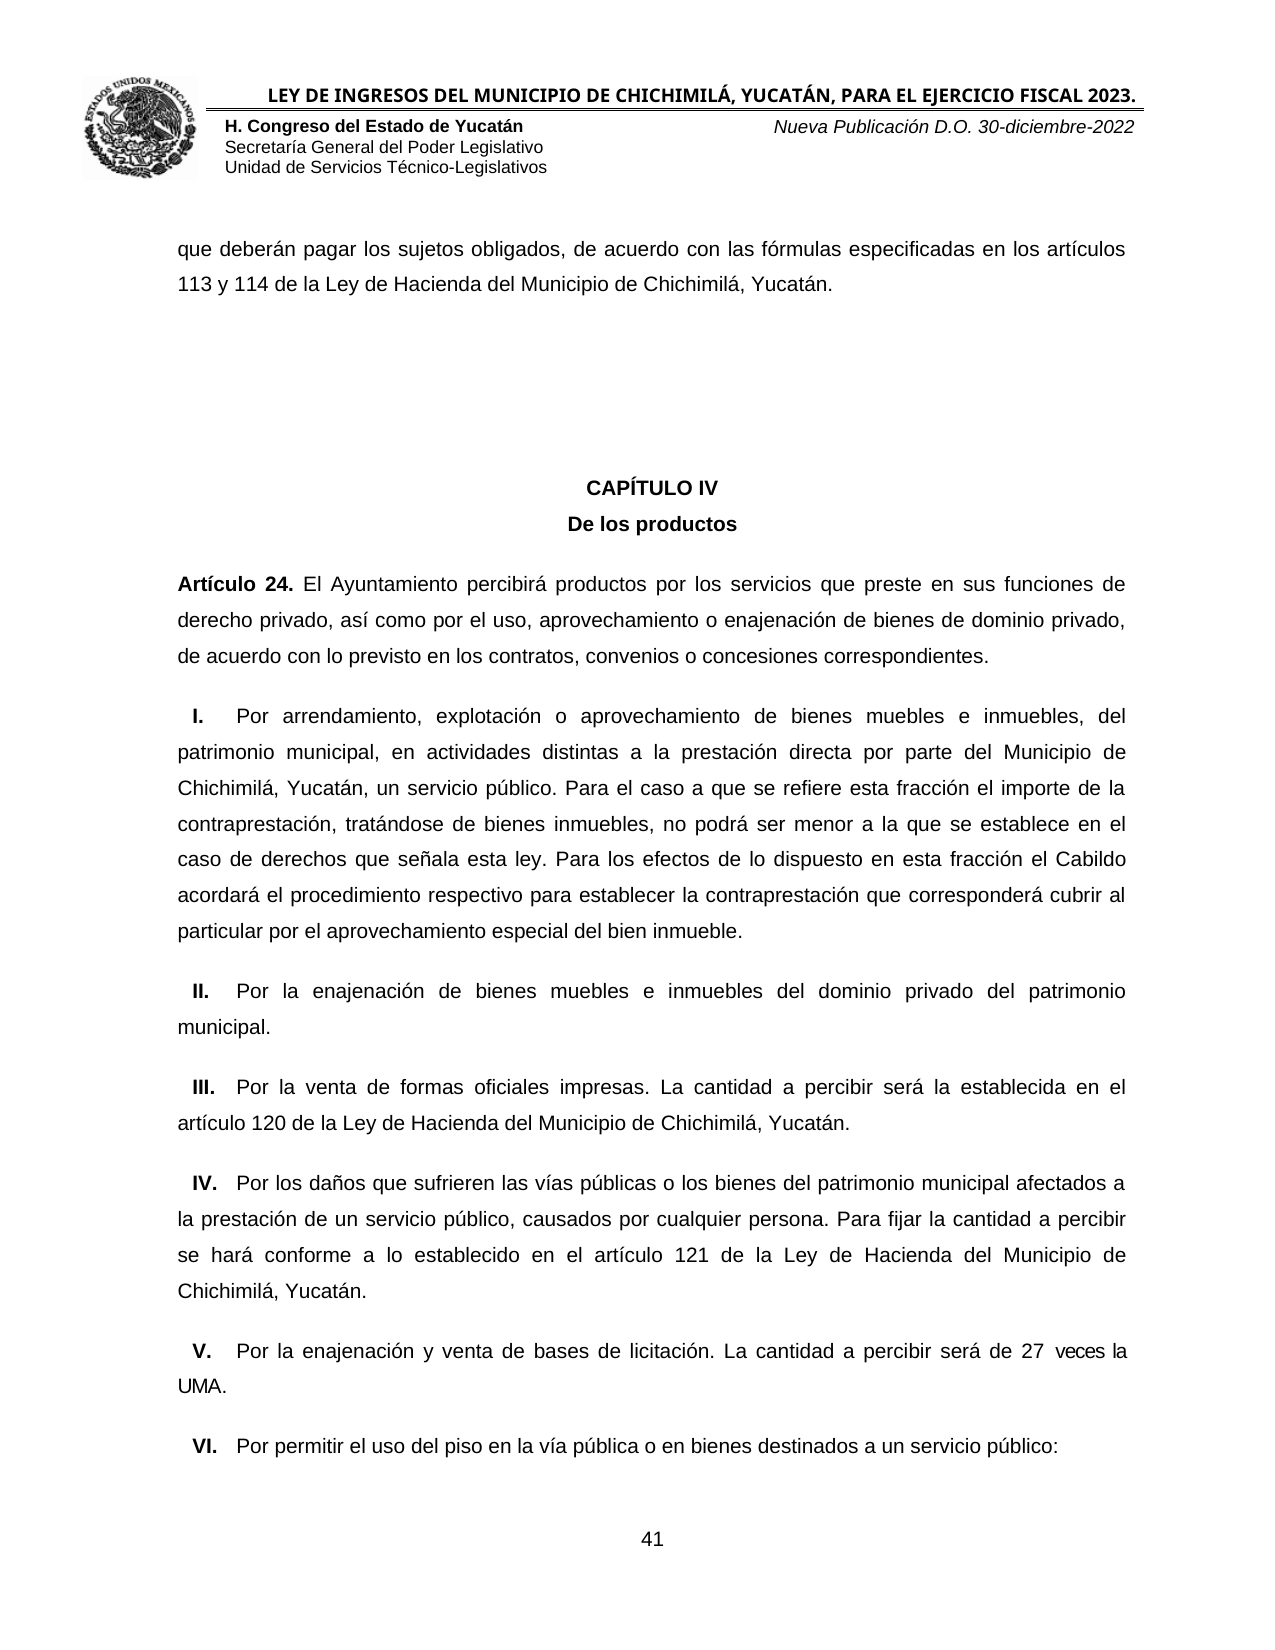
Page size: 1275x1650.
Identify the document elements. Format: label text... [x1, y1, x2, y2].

list Por los daños que sufrieren las vías públicas o los bienes del patrimonio municipal afectados a la prestación de un servicio público, causados por cualquier persona. Para fijar la cantidad a percibir se hará conforme a lo establecido en el artículo 121 de la Ley de Hacienda del Municipio de Chichimilá, Yucatán. [177, 1171, 1127, 1302]
text De los productos [177, 512, 1127, 536]
list Por la enajenación de bienes muebles e inmuebles del dominio privado del patrimonio municipal. [177, 979, 1127, 1039]
text CAPÍTULO IV [177, 476, 1127, 500]
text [177, 236, 1127, 296]
text Artículo 24. El Ayuntamiento percibirá productos por los servicios que preste en sus funciones de derecho privado, así como por el uso, aprovechamiento o enajenación de bienes de dominio privado, de acuerdo con lo previsto en los contratos, convenios o concesiones correspondientes. [177, 572, 1127, 668]
list Por permitir el uso del piso en la vía pública o en bienes destinados a un servicio público: [177, 1434, 1127, 1458]
list Por arrendamiento, explotación o aprovechamiento de bienes muebles e inmuebles, del patrimonio municipal, en actividades distintas a la prestación directa por parte del Municipio de Chichimilá, Yucatán, un servicio público. Para el caso a que se refiere esta fracción el importe de la contraprestación, tratándose de bienes inmuebles, no podrá ser menor a la que se establece en el caso de derechos que señala esta ley. Para los efectos de lo dispuesto en esta fracción el Cabildo acordará el procedimiento respectivo para establecer la contraprestación que corresponderá cubrir al particular por el aprovechamiento especial del bien inmueble. [177, 703, 1127, 943]
list Por la venta de formas oficiales impresas. La cantidad a percibir será la establecida en el artículo 120 de la Ley de Hacienda del Municipio de Chichimilá, Yucatán. [177, 1075, 1127, 1135]
list Por la enajenación y venta de bases de licitación. La cantidad a percibir será de 27 veces la UMA. [177, 1338, 1127, 1398]
